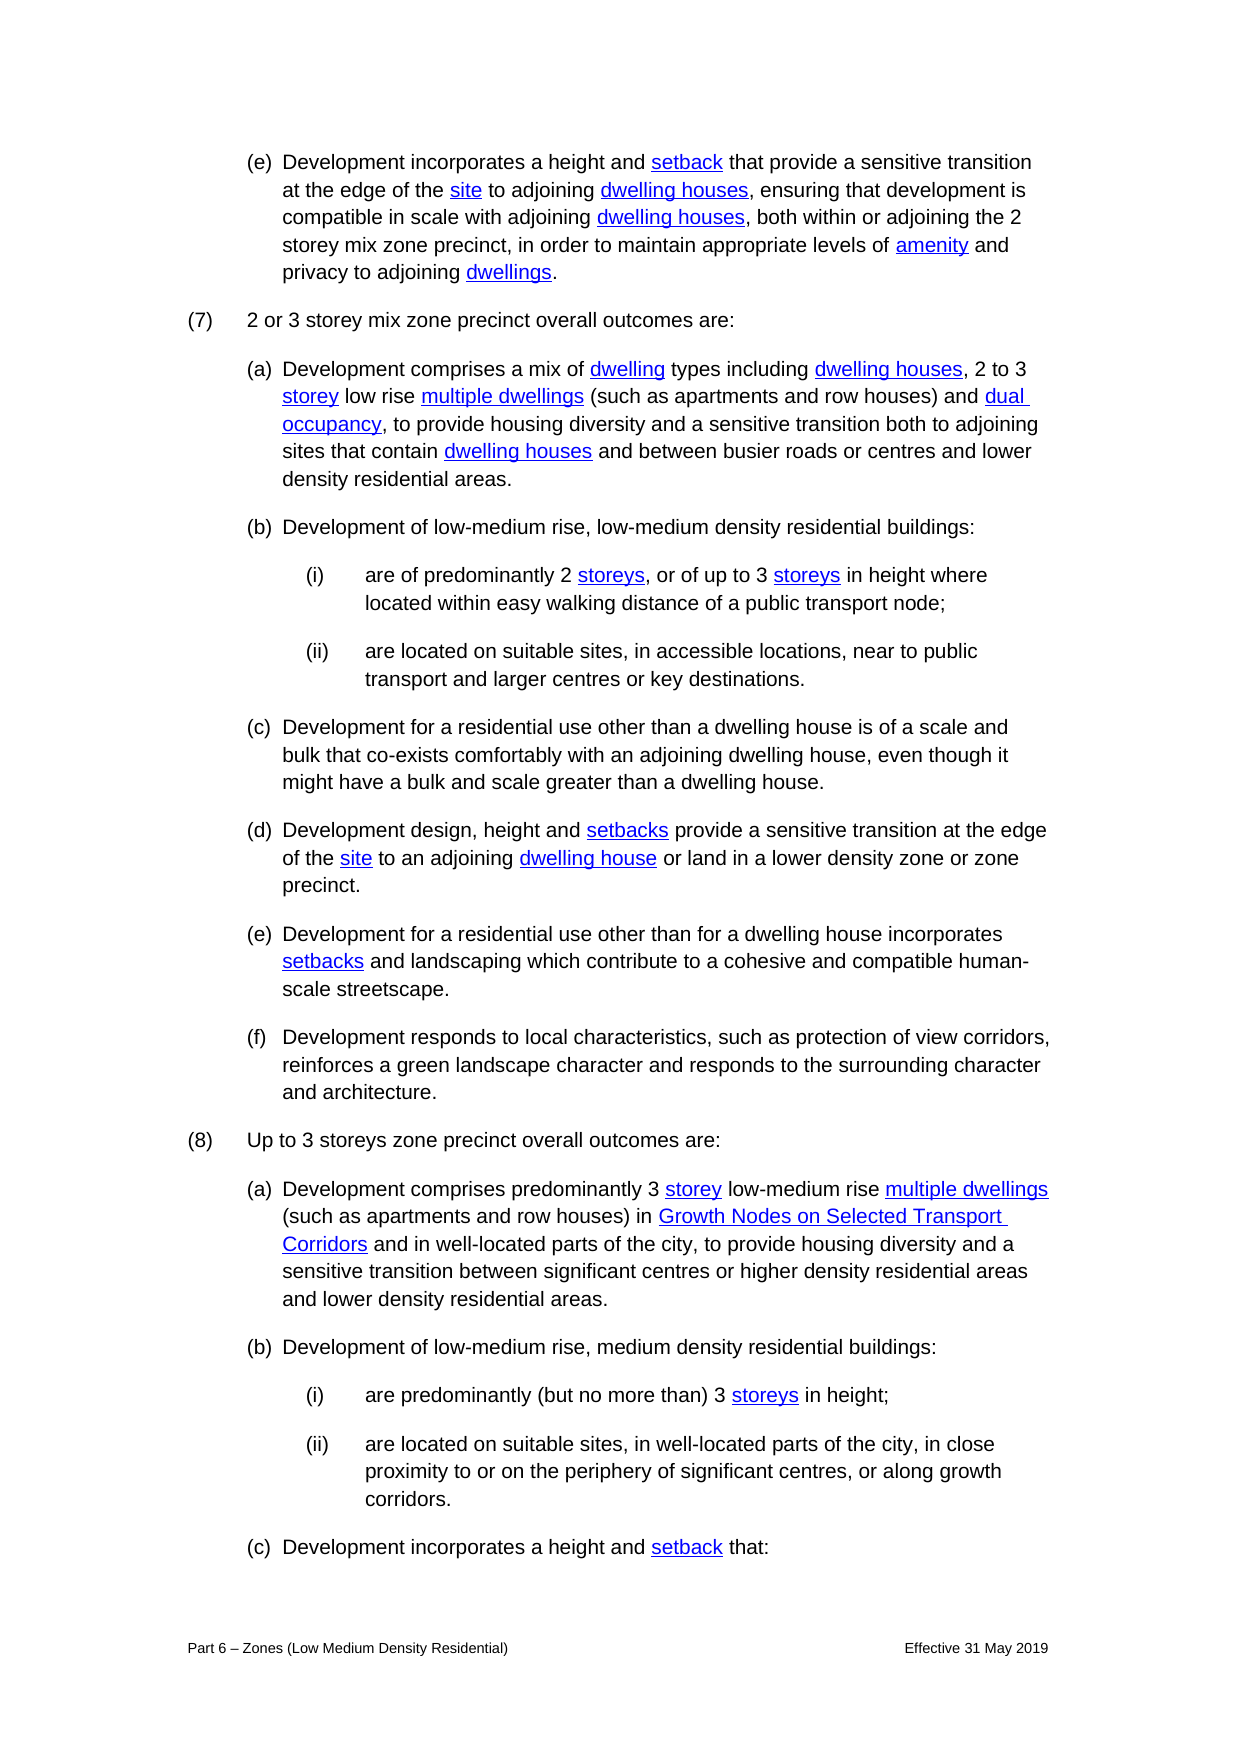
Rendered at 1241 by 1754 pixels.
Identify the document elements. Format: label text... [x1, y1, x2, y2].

list Development of low-medium rise, medium density residential buildings: [247, 1335, 1053, 1359]
text are located on suitable sites, in accessible locations, near to public transport and larger centres or key destinations. [306, 639, 1053, 691]
text Development for a residential use other than for a dwelling house incorporates setbacks and landscaping which contribute to a cohesive and compatible human-scale streetscape. [247, 922, 1053, 1001]
text Up to 3 storeys zone precinct overall outcomes are: [187, 1128, 1053, 1152]
text Development design, height and setbacks provide a sensitive transition at the edge of the site to an adjoining dwelling house or land in a lower density zone or zone precinct. [247, 818, 1053, 897]
list Development comprises predominantly 3 storey low-medium rise multiple dwellings (such as apartments and row houses) in Growth Nodes on Selected Transport Corridors and in well-located parts of the city, to provide housing diversity and a sensitive transition between significant centres or higher density residential areas and lower density residential areas. [247, 1177, 1053, 1311]
text Development incorporates a height and setback that provide a sensitive transition at the edge of the site to adjoining dwelling houses, ensuring that development is compatible in scale with adjoining dwelling houses, both within or adjoining the 2 storey mix zone precinct, in order to maintain appropriate levels of amenity and privacy to adjoining dwellings. [247, 150, 1053, 284]
text Development incorporates a height and setback that: [247, 1535, 1053, 1559]
list are predominantly (but no more than) 3 storeys in height; [306, 1383, 1053, 1407]
text Development responds to local characteristics, such as protection of view corridors, reinforces a green landscape character and responds to the surrounding character and architecture. [247, 1025, 1053, 1104]
list are of predominantly 2 storeys, or of up to 3 storeys in height where located within easy walking distance of a public transport node; [306, 563, 1053, 615]
list Development of low-medium rise, low-medium density residential buildings: [247, 515, 1053, 539]
list Development comprises a mix of dwelling types including dwelling houses, 2 to 3 storey low rise multiple dwellings (such as apartments and row houses) and dual occupancy, to provide housing diversity and a sensitive transition both to adjoining sites that contain dwelling houses and between busier roads or centres and lower density residential areas. [247, 357, 1053, 491]
text Development for a residential use other than a dwelling house is of a scale and bulk that co-exists comfortably with an adjoining dwelling house, even though it might have a bulk and scale greater than a dwelling house. [247, 715, 1053, 794]
text are located on suitable sites, in well-located parts of the city, in close proximity to or on the periphery of significant centres, or along growth corridors. [306, 1432, 1053, 1511]
text 2 or 3 storey mix zone precinct overall outcomes are: [187, 308, 1053, 332]
